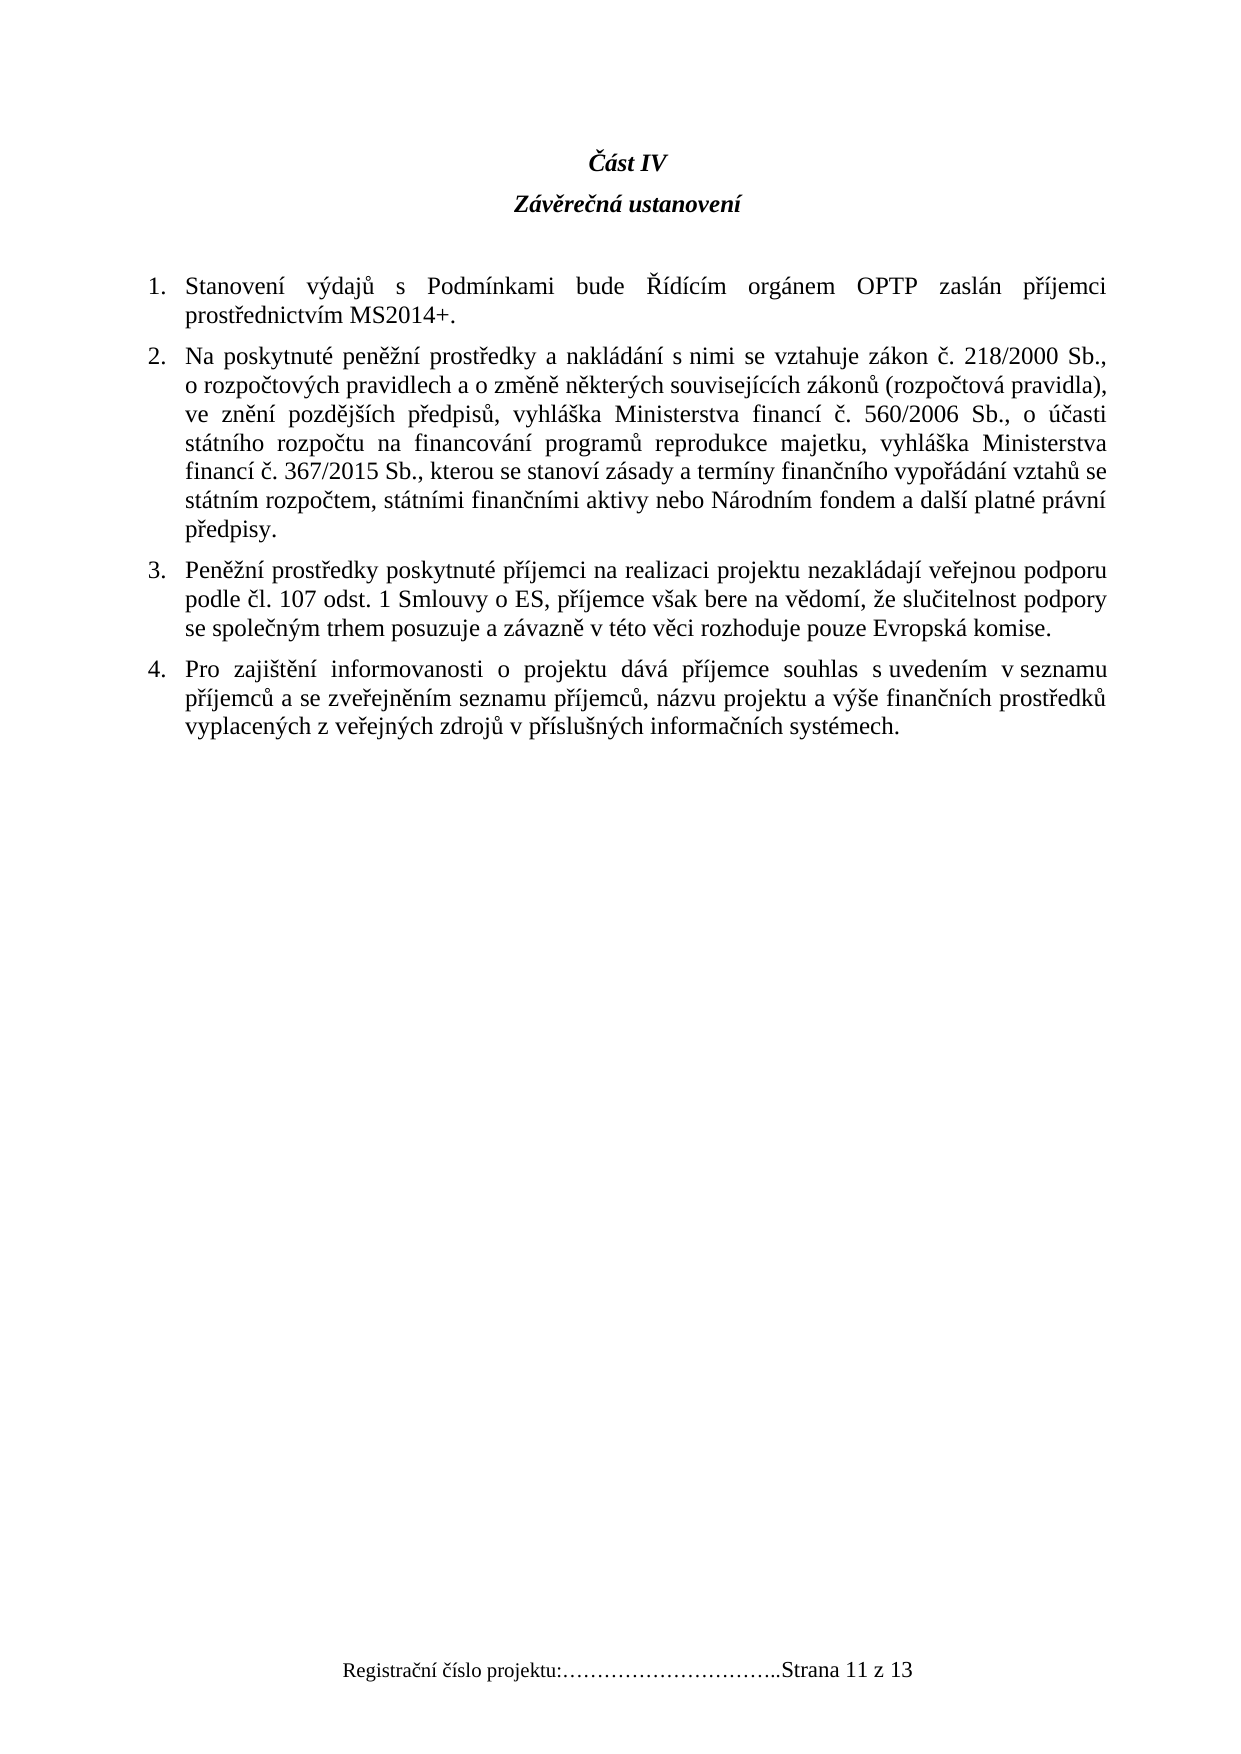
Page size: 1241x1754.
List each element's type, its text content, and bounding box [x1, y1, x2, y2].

list Stanovení výdajů s Podmínkami bude Řídícím orgánem OPTP zaslán příjemci prostřednictvím MS2014+. [148, 271, 1107, 329]
list Peněžní prostředky poskytnuté příjemci na realizaci projektu nezakládají veřejnou podporu podle čl. 107 odst. 1 Smlouvy o ES, příjemce však bere na vědomí, že slučitelnost podpory se společným trhem posuzuje a závazně v této věci rozhoduje pouze Evropská komise. [148, 555, 1107, 641]
list Na poskytnuté peněžní prostředky a nakládání s nimi se vztahuje zákon č. 218/2000 Sb., o rozpočtových pravidlech a o změně některých souvisejících zákonů (rozpočtová pravidla), ve znění pozdějších předpisů, vyhláška Ministerstva financí č. 560/2006 Sb., o účasti státního rozpočtu na financování programů reprodukce majetku, vyhláška Ministerstva financí č. 367/2015 Sb., kterou se stanoví zásady a termíny finančního vypořádání vztahů se státním rozpočtem, státními finančními aktivy nebo Národním fondem a další platné právní předpisy. [148, 341, 1107, 543]
list Pro zajištění informovanosti o projektu dává příjemce souhlas s uvedením v seznamu příjemců a se zveřejněním seznamu příjemců, názvu projektu a výše finančních prostředků vyplacených z veřejných zdrojů v příslušných informačních systémech. [148, 654, 1107, 740]
text Závěrečná ustanovení [148, 189, 1107, 218]
text Část IV [148, 148, 1107, 176]
